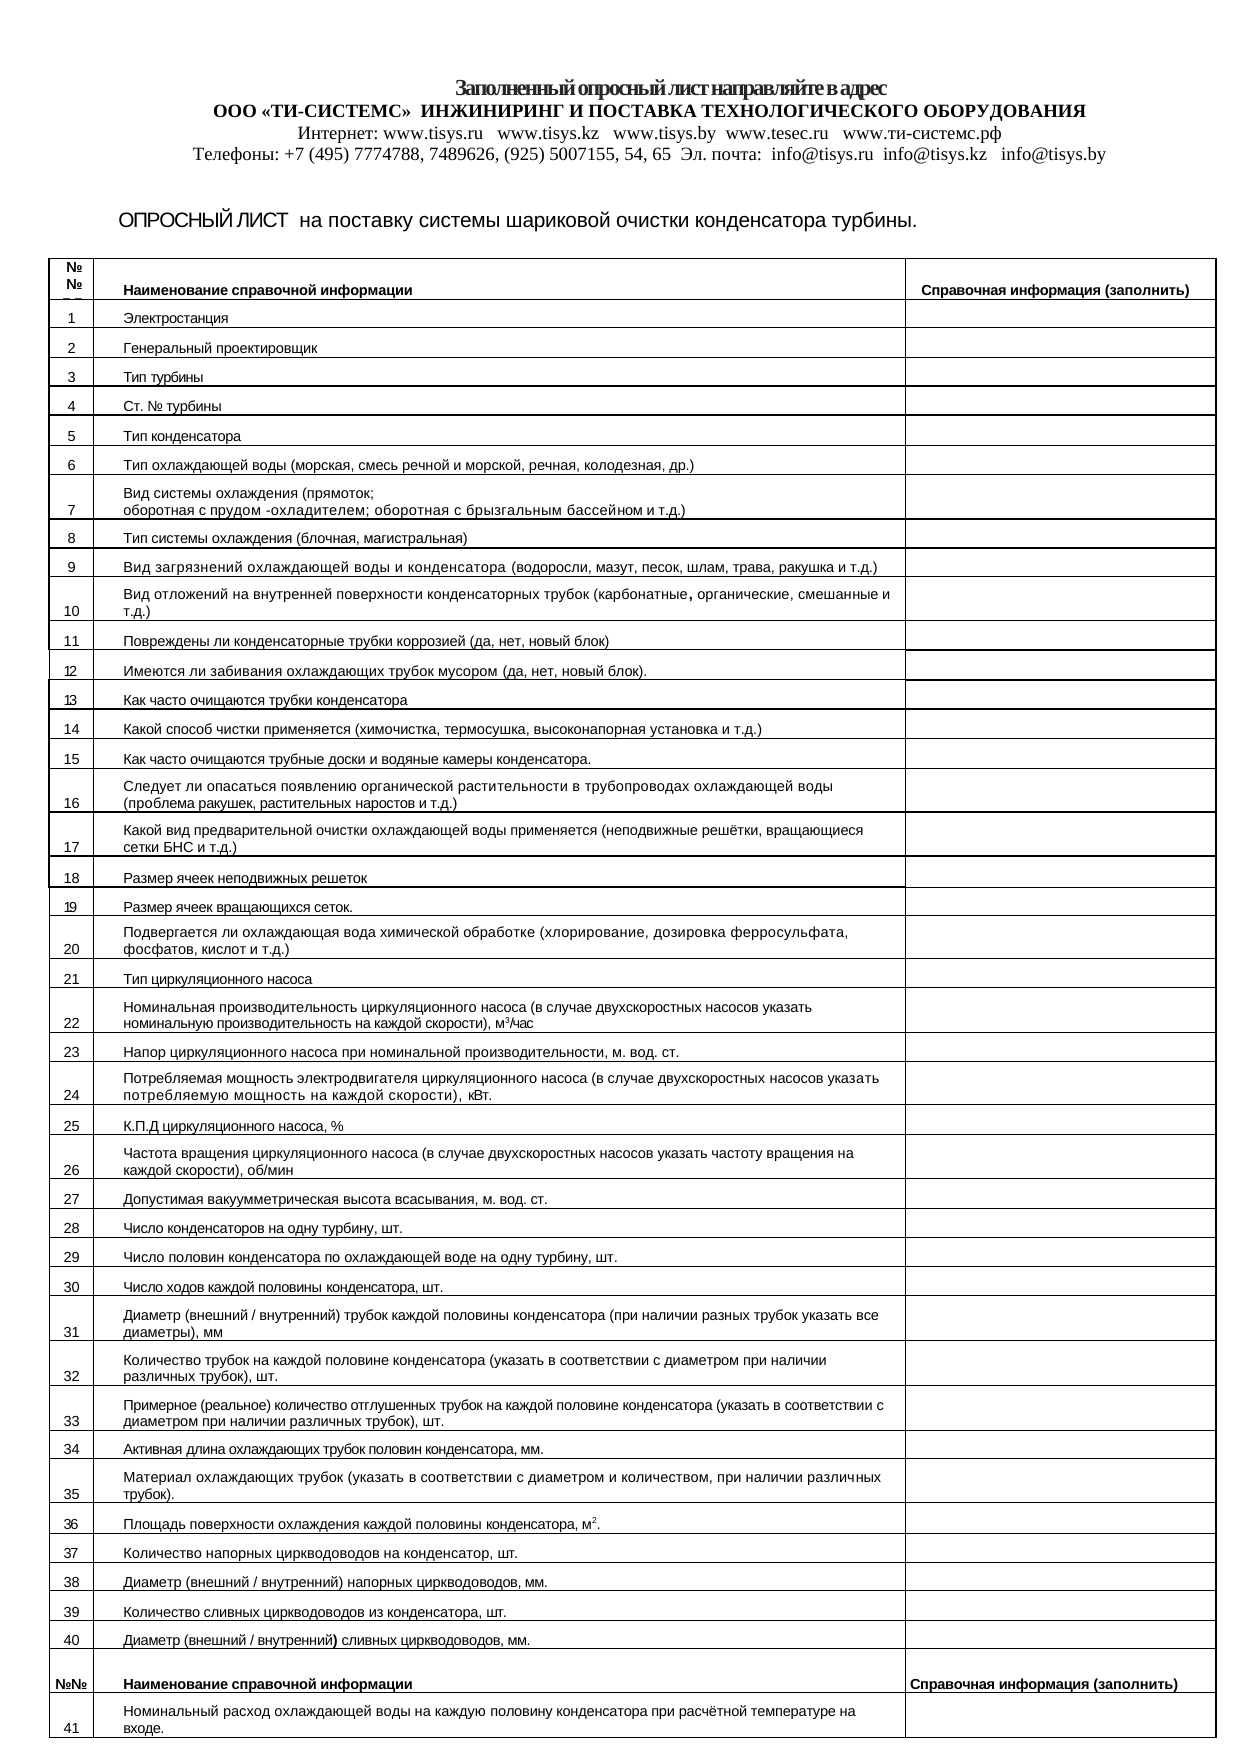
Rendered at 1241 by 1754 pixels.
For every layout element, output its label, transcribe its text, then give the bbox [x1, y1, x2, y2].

table_cell Потребляемая мощность электродвигателя циркуляционного насоса (в случае двухскоростных насосов указать потребляемую мощность на каждой скорости), кВт. [94, 1062, 905, 1104]
table_cell [906, 1431, 1215, 1458]
table_cell 14 [50, 710, 93, 738]
table_cell Ст. № турбины [94, 387, 905, 414]
table_cell [906, 1591, 1215, 1620]
table_cell 33 [50, 1386, 93, 1430]
table_cell Число конденсаторов на одну турбину, шт. [94, 1209, 905, 1237]
table_cell 17 [50, 813, 93, 855]
table_cell [906, 888, 1215, 915]
table_cell 7 [50, 475, 93, 518]
table_cell 10 [50, 577, 93, 619]
table_cell [906, 1105, 1215, 1134]
table_cell 3 [50, 358, 93, 385]
table_cell Номинальная производительность циркуляционного насоса (в случае двухскоростных насосов указать номинальную производительность на каждой скорости), м3/час [94, 988, 905, 1032]
table_cell [906, 813, 1215, 855]
table_cell Генеральный проектировщик [94, 328, 905, 357]
table_cell 34 [50, 1431, 93, 1458]
table_cell 18 [50, 857, 93, 886]
table_cell [906, 1503, 1215, 1532]
table_cell [906, 300, 1215, 327]
table_cell 37 [50, 1534, 93, 1562]
table_cell [906, 475, 1215, 518]
table_cell Тип охлаждающей воды (морская, смесь речной и морской, речная, колодезная, др.) [94, 446, 905, 474]
table_cell [906, 1459, 1215, 1502]
table_cell Количество сливных циркводоводов из конденсатора, шт. [94, 1591, 905, 1620]
table_cell [906, 1033, 1215, 1061]
table_cell 5 [50, 416, 93, 444]
table_cell Напор циркуляционного насоса при номинальной производительности, м. вод. ст. [94, 1033, 905, 1061]
table_cell Вид системы охлаждения (прямоток; оборотная с прудом -охладителем; оборотная с брызгальным бассейном и т.д.) [94, 475, 905, 518]
table_cell 26 [50, 1135, 93, 1178]
table_cell [906, 959, 1215, 987]
table_cell [906, 328, 1215, 357]
table_cell [906, 387, 1215, 414]
table_cell 38 [50, 1563, 93, 1590]
table_cell Количество трубок на каждой половине конденсатора (указать в соответствии с диаметром при наличии различных трубок), шт. [94, 1341, 905, 1385]
table_cell [906, 1238, 1215, 1266]
table_cell Число половин конденсатора по охлаждающей воде на одну турбину, шт. [94, 1238, 905, 1266]
table_cell 25 [50, 1105, 93, 1134]
table_cell 11 [50, 621, 93, 649]
table_cell Диаметр (внешний / внутренний) напорных циркводоводов, мм. [94, 1563, 905, 1590]
table_cell Число ходов каждой половины конденсатора, шт. [94, 1267, 905, 1295]
table_cell [906, 1341, 1215, 1385]
table_cell [906, 1062, 1215, 1104]
table_cell 21 [50, 959, 93, 987]
table_cell 41 [50, 1693, 93, 1737]
table_cell [906, 416, 1215, 444]
table_cell Как часто очищаются трубки конденсатора [94, 680, 905, 708]
table_cell Диаметр (внешний / внутренний) сливных циркводоводов, мм. [94, 1621, 905, 1648]
table_cell 1 [50, 300, 93, 327]
table_cell Наименование справочной информации [94, 1649, 905, 1692]
table_cell 15 [50, 739, 93, 768]
table_cell Примерное (реальное) количество отглушенных трубок на каждой половине конденсатора (указать в соответствии с диаметром при наличии различных трубок), шт. [94, 1386, 905, 1430]
table_cell 29 [50, 1238, 93, 1266]
table_cell [906, 1135, 1215, 1178]
table_cell Допустимая вакуумметрическая высота всасывания, м. вод. ст. [94, 1179, 905, 1208]
table_cell [906, 739, 1215, 768]
table_cell 28 [50, 1209, 93, 1237]
table_cell 22 [50, 988, 93, 1032]
table_cell [906, 1267, 1215, 1295]
table_cell [906, 1386, 1215, 1430]
table_cell 36 [50, 1503, 93, 1532]
table_cell Подвергается ли охлаждающая вода химической обработке (хлорирование, дозировка ферросульфата, фосфатов, кислот и т.д.) [94, 916, 905, 957]
table_cell [906, 621, 1215, 649]
table_cell Вид загрязнений охлаждающей воды и конденсатора (водоросли, мазут, песок, шлам, трава, ракушка и т.д.) [94, 549, 905, 576]
table_cell [906, 549, 1215, 576]
table_cell 19 [50, 888, 93, 915]
table_cell Номинальный расход охлаждающей воды на каждую половину конденсатора при расчётной температуре на входе. [94, 1693, 905, 1737]
table_header Наименование справочной информации [94, 259, 905, 299]
table_cell [906, 1179, 1215, 1208]
table_cell Имеются ли забивания охлаждающих трубок мусором (да, нет, новый блок). [94, 650, 905, 679]
table_cell 40 [50, 1621, 93, 1648]
table_cell Площадь поверхности охлаждения каждой половины конденсатора, м2. [94, 1503, 905, 1532]
table_cell Тип турбины [94, 358, 905, 385]
table_cell [906, 681, 1215, 708]
table_cell [906, 710, 1215, 738]
table_cell Повреждены ли конденсаторные трубки коррозией (да, нет, новый блок) [94, 621, 905, 649]
table_cell 13 [50, 680, 93, 708]
table_cell Какой способ чистки применяется (химочистка, термосушка, высоконапорная установка и т.д.) [94, 710, 905, 738]
table_cell [906, 651, 1215, 679]
table_cell №№ [50, 1649, 93, 1692]
table_cell Справочная информация (заполнить) [906, 1649, 1215, 1692]
table_cell 9 [50, 549, 93, 576]
table_cell 6 [50, 446, 93, 474]
table_cell [906, 988, 1215, 1032]
table_cell [906, 916, 1215, 957]
table_cell Электростанция [94, 300, 905, 327]
table_cell [906, 1693, 1215, 1737]
table_cell [906, 577, 1215, 619]
table_cell 23 [50, 1033, 93, 1061]
table_cell [906, 857, 1215, 886]
table_cell 31 [50, 1296, 93, 1340]
table_cell [906, 520, 1215, 547]
table_cell 32 [50, 1341, 93, 1385]
table_cell [906, 1296, 1215, 1340]
table_cell Частота вращения циркуляционного насоса (в случае двухскоростных насосов указать частоту вращения на каждой скорости), об/мин [94, 1135, 905, 1178]
table_cell 16 [50, 769, 93, 811]
table_cell Материал охлаждающих трубок (указать в соответствии с диаметром и количеством, при наличии различных трубок). [94, 1459, 905, 1502]
table_cell [906, 358, 1215, 385]
table_cell Тип циркуляционного насоса [94, 959, 905, 987]
table_cell Тип конденсатора [94, 416, 905, 444]
table_cell Следует ли опасаться появлению органической растительности в трубопроводах охлаждающей воды (проблема ракушек, растительных наростов и т.д.) [94, 769, 905, 811]
table_cell Диаметр (внешний / внутренний) трубок каждой половины конденсатора (при наличии разных трубок указать все диаметры), мм [94, 1296, 905, 1340]
table_cell 2 [50, 328, 93, 357]
table_cell 39 [50, 1591, 93, 1620]
table_cell Размер ячеек неподвижных решеток [94, 857, 905, 886]
table_cell 12 [50, 650, 93, 679]
table_cell Размер ячеек вращающихся сеток. [94, 888, 905, 915]
table_header Справочная информация (заполнить) [906, 259, 1215, 299]
text ОПРОСНЫЙ ЛИСТ на поставку системы шариковой очистки конденсатора турбины. [118, 193, 1152, 237]
table_cell [906, 1563, 1215, 1590]
table_cell Активная длина охлаждающих трубок половин конденсатора, мм. [94, 1431, 905, 1458]
table_cell 20 [50, 916, 93, 957]
table_cell 30 [50, 1267, 93, 1295]
table_cell Количество напорных циркводоводов на конденсатор, шт. [94, 1534, 905, 1562]
table_cell Какой вид предварительной очистки охлаждающей воды применяется (неподвижные решётки, вращающиеся сетки БНС и т.д.) [94, 813, 905, 855]
table_cell [906, 1534, 1215, 1562]
table_cell Как часто очищаются трубные доски и водяные камеры конденсатора. [94, 739, 905, 768]
table_cell [906, 446, 1215, 474]
table_cell 4 [50, 387, 93, 414]
table_cell Тип системы охлаждения (блочная, магистральная) [94, 520, 905, 547]
table_cell 35 [50, 1459, 93, 1502]
table_cell 24 [50, 1062, 93, 1104]
table_cell 27 [50, 1179, 93, 1208]
table_cell [906, 769, 1215, 811]
table_cell [906, 1621, 1215, 1648]
table_cell 8 [50, 520, 93, 547]
table_cell Вид отложений на внутренней поверхности конденсаторных трубок (карбонатные, органические, смешанные и т.д.) [94, 577, 905, 619]
table_cell [906, 1209, 1215, 1237]
table_cell К.П.Д циркуляционного насоса, % [94, 1105, 905, 1134]
